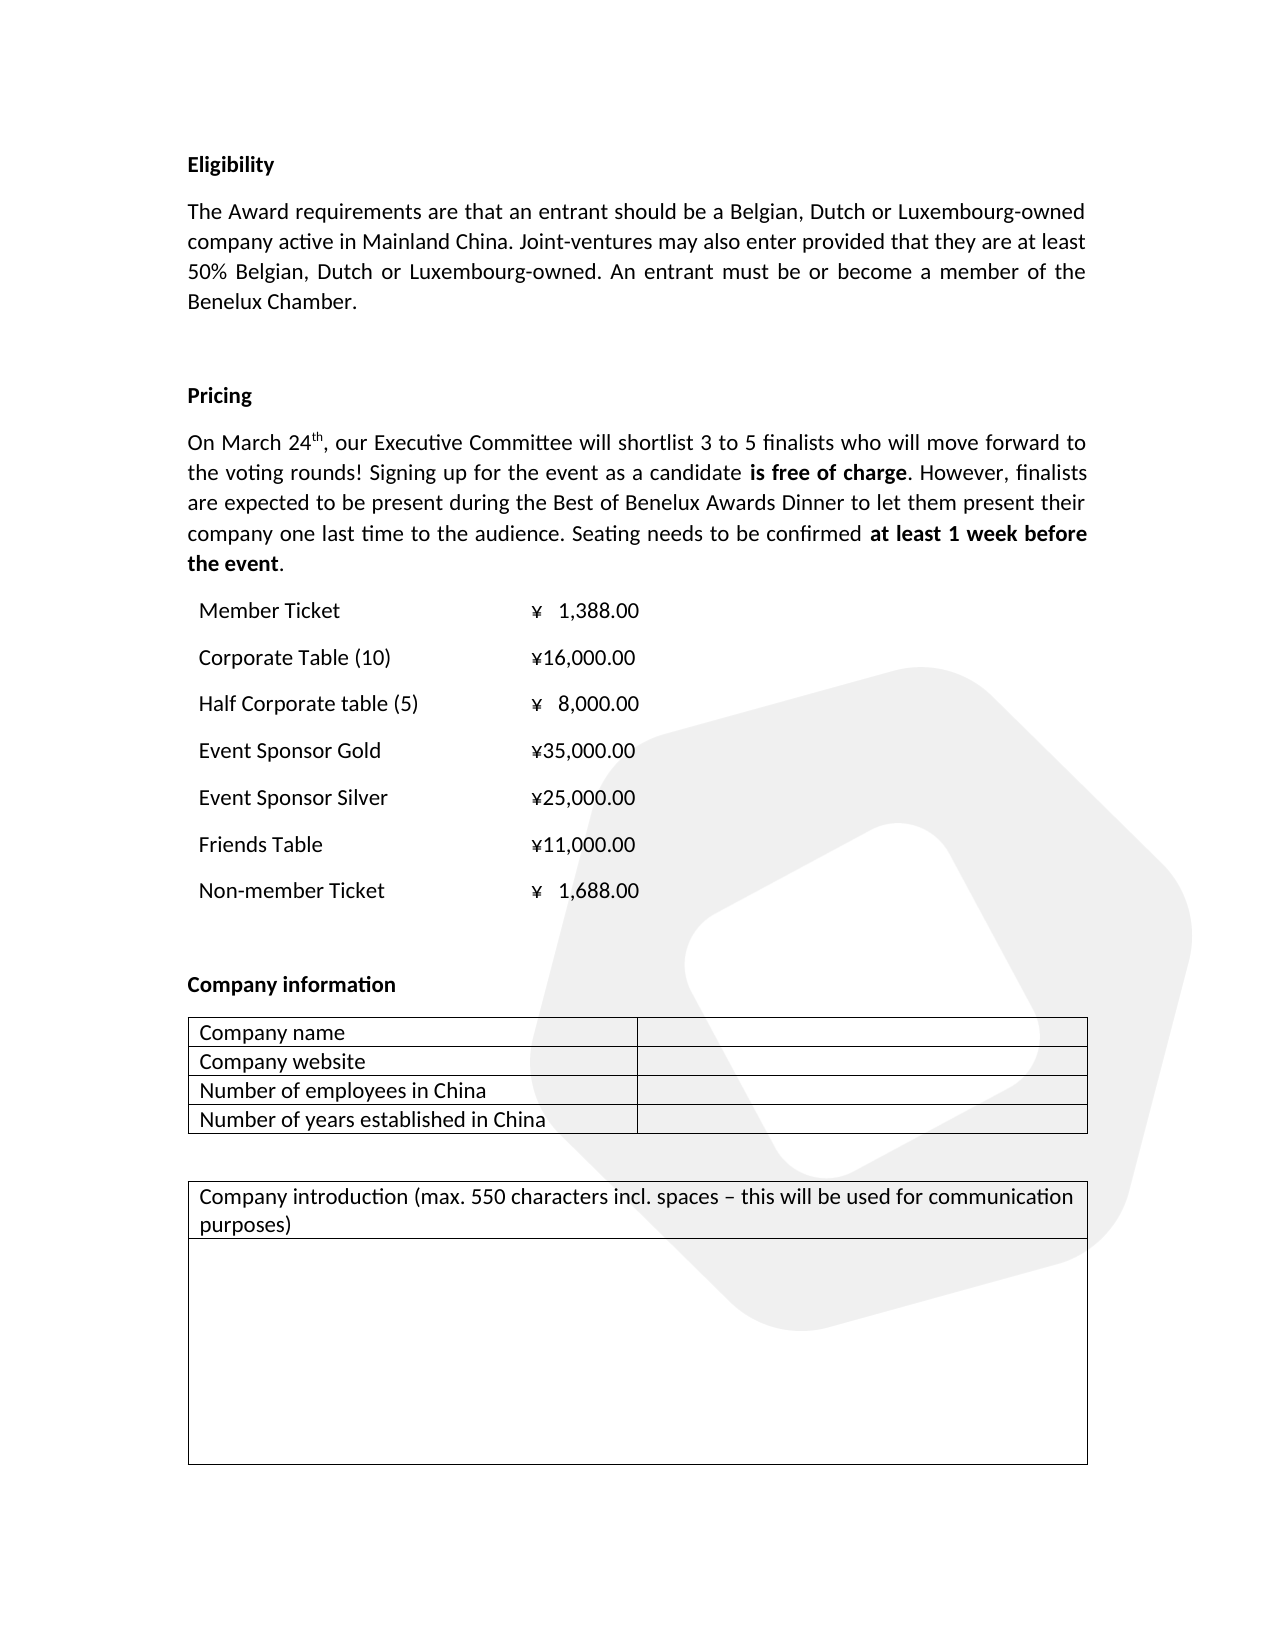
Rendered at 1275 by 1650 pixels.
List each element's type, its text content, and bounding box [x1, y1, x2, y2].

table_header Company name [189, 1018, 637, 1046]
table_cell [638, 1076, 1087, 1104]
table_cell Company website [189, 1047, 637, 1075]
text The Award requirements are that an entrant should be a Belgian, Dutch or Luxembourg-owned company active in Mainland China. Joint-ventures may also enter provided that they are at least 50% Belgian, Dutch or Luxembourg-owned. An entrant must be or become a member of the Benelux Chamber. [187, 197, 1087, 316]
table_cell ¥25,000.00 [515, 783, 662, 830]
table_cell Event Sponsor Gold [188, 736, 514, 783]
table_cell Non-member Ticket [188, 876, 514, 923]
table_cell Corporate Table (10) [188, 643, 514, 689]
table_cell ¥ 1,688.00 [515, 876, 662, 923]
table_header Member Ticket [188, 596, 514, 643]
table_header [638, 1018, 1087, 1046]
table_cell Half Corporate table (5) [188, 689, 514, 736]
table_cell [638, 1047, 1087, 1075]
table_cell ¥11,000.00 [515, 830, 662, 876]
table_cell ¥16,000.00 [515, 643, 662, 689]
table_cell Number of years established in China [189, 1105, 637, 1133]
text Eligibility [187, 150, 1087, 178]
table_cell Event Sponsor Silver [188, 783, 514, 830]
text On March 24th, our Executive Committee will shortlist 3 to 5 finalists who will move forward to the voting rounds! Signing up for the event as a candidate is free of charge. However, finalists are expected to be present during the Best of Benelux Awards Dinner to let them present their company one last time to the audience. Seating needs to be confirmed at least 1 week before the event. [187, 428, 1087, 577]
table_header Company introduction (max. 550 characters incl. spaces – this will be used for communication purposes) [189, 1182, 1087, 1238]
text Company information [187, 970, 1087, 998]
table_cell Number of employees in China [189, 1076, 637, 1104]
picture [519, 655, 1203, 1344]
table_cell [189, 1239, 1087, 1463]
table_cell ¥ 8,000.00 [515, 689, 662, 736]
text Pricing [187, 381, 1087, 409]
table_cell ¥35,000.00 [515, 736, 662, 783]
table_header ¥ 1,388.00 [515, 596, 662, 643]
table_cell [638, 1105, 1087, 1133]
table_cell Friends Table [188, 830, 514, 876]
